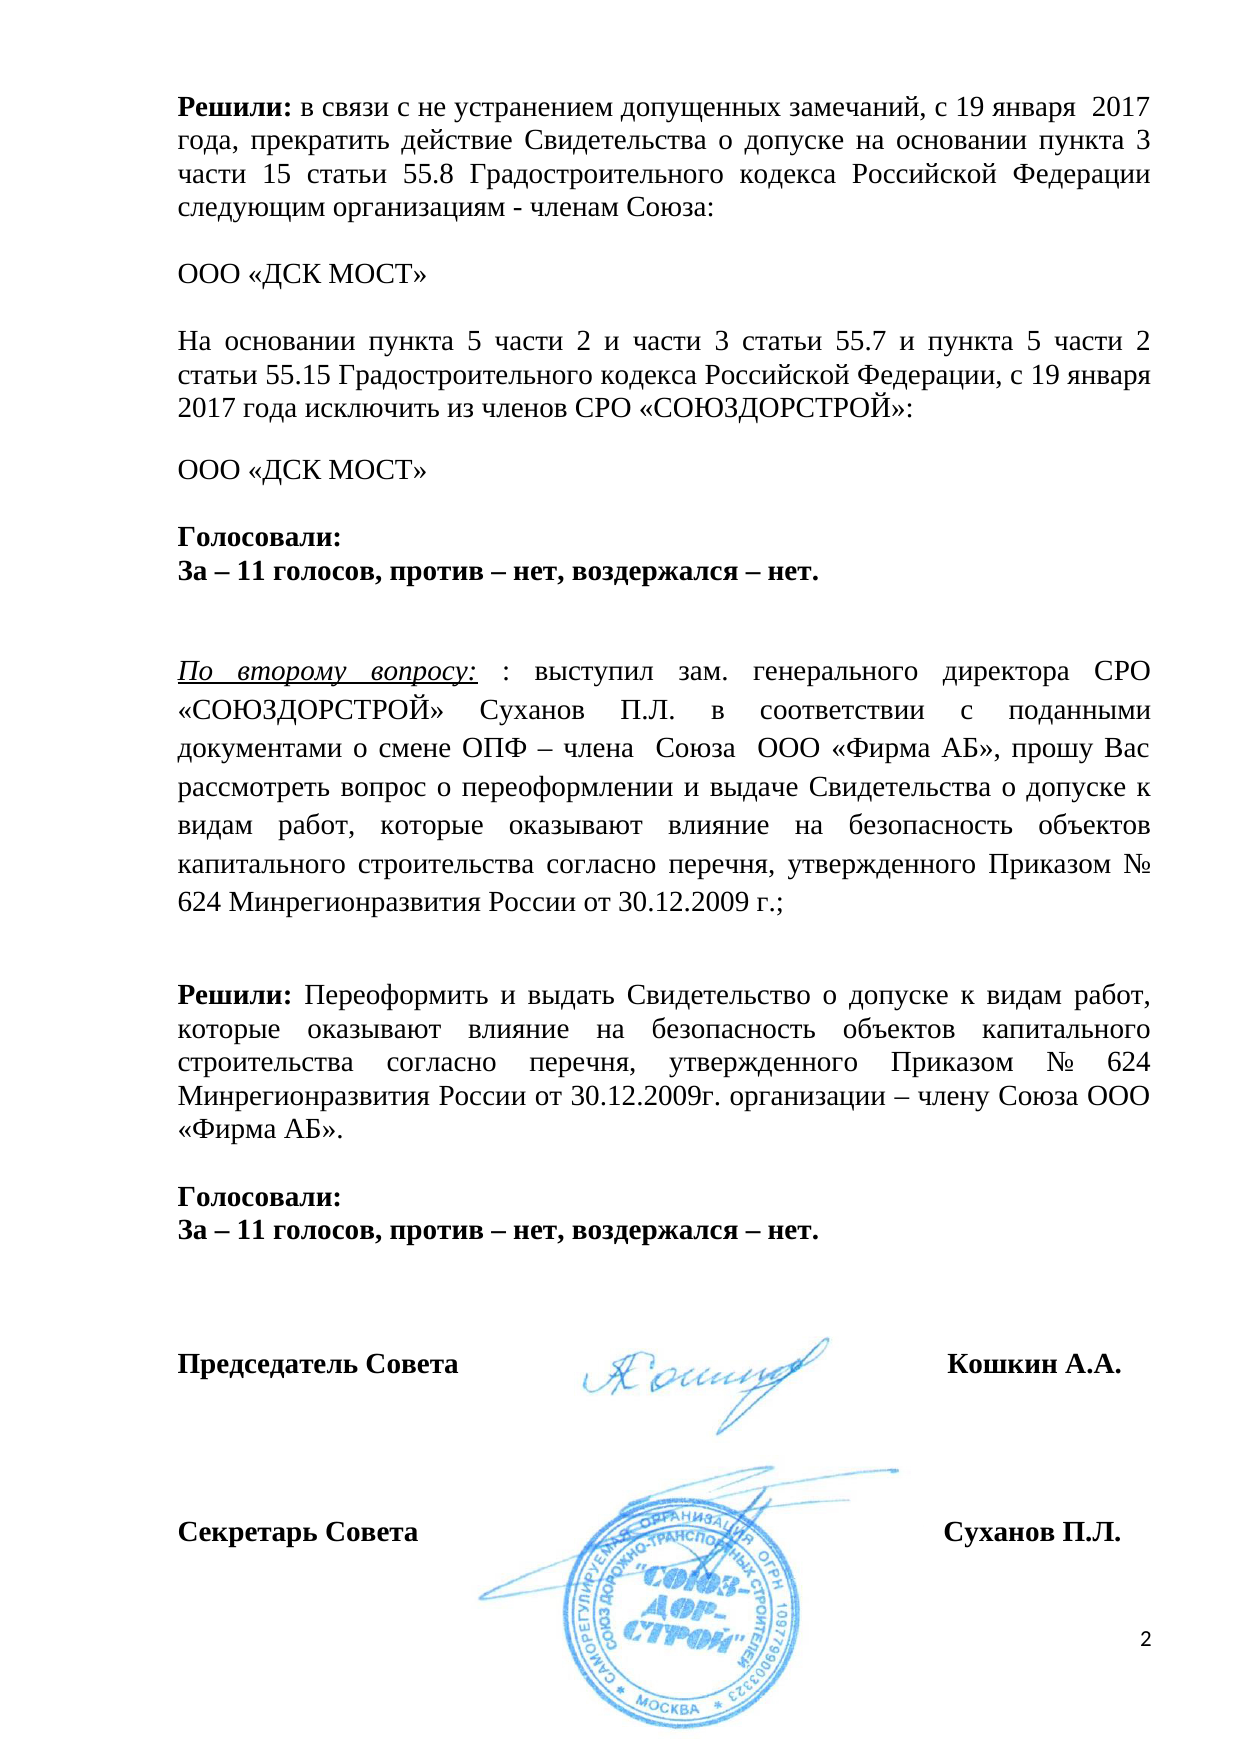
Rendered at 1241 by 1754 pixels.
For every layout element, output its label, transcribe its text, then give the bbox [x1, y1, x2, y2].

text За – 11 голосов, против – нет, воздержался – нет. [177, 1212, 1152, 1246]
text ООО «ДСК МОСТ» [177, 452, 1152, 486]
picture [465, 1324, 924, 1346]
text На основании пункта 5 части 2 и части 3 статьи 55.7 и пункта 5 части 2 статьи 55.15 Градостроительного кодекса Российской Федерации, с 19 января 2017 года исключить из членов СРО «СОЮЗДОРСТРОЙ»: [177, 323, 1152, 424]
text Голосовали: [177, 1179, 1152, 1212]
text Секретарь Совета Суханов П.Л. [177, 1514, 1152, 1548]
text Решили: в связи с не устранением допущенных замечаний, с 19 января 2017 года, прекратить действие Свидетельства о допуске на основании пункта 3 части 15 статьи 55.8 Градостроительного кодекса Российской Федерации следующим организациям - членам Союза: [177, 89, 1152, 223]
text ООО «ДСК МОСТ» [177, 256, 1152, 290]
text Голосовали: [177, 519, 1152, 553]
text По второму вопросу: : выступил зам. генерального директора СРО «СОЮЗДОРСТРОЙ» Суханов П.Л. в соответствии с поданными документами о смене ОПФ – члена Союза ООО «Фирма АБ», прошу Вас рассмотреть вопрос о переоформлении и выдаче Свидетельства о допуске к видам работ, которые оказывают влияние на безопасность объектов капитального строительства согласно перечня, утвержденного Приказом № 624 Минрегионразвития России от 30.12.2009 г.; [177, 653, 1152, 918]
text Председатель Совета Кошкин А.А. [177, 1346, 1152, 1380]
text Решили: Переоформить и выдать Свидетельство о допуске к видам работ, которые оказывают влияние на безопасность объектов капитального строительства согласно перечня, утвержденного Приказом № 624 Минрегионразвития России от 30.12.2009г. организации – члену Союза ООО «Фирма АБ». [177, 977, 1152, 1145]
text За – 11 голосов, против – нет, воздержался – нет. [177, 553, 1152, 586]
picture [465, 1380, 924, 1514]
picture [465, 1548, 924, 1747]
